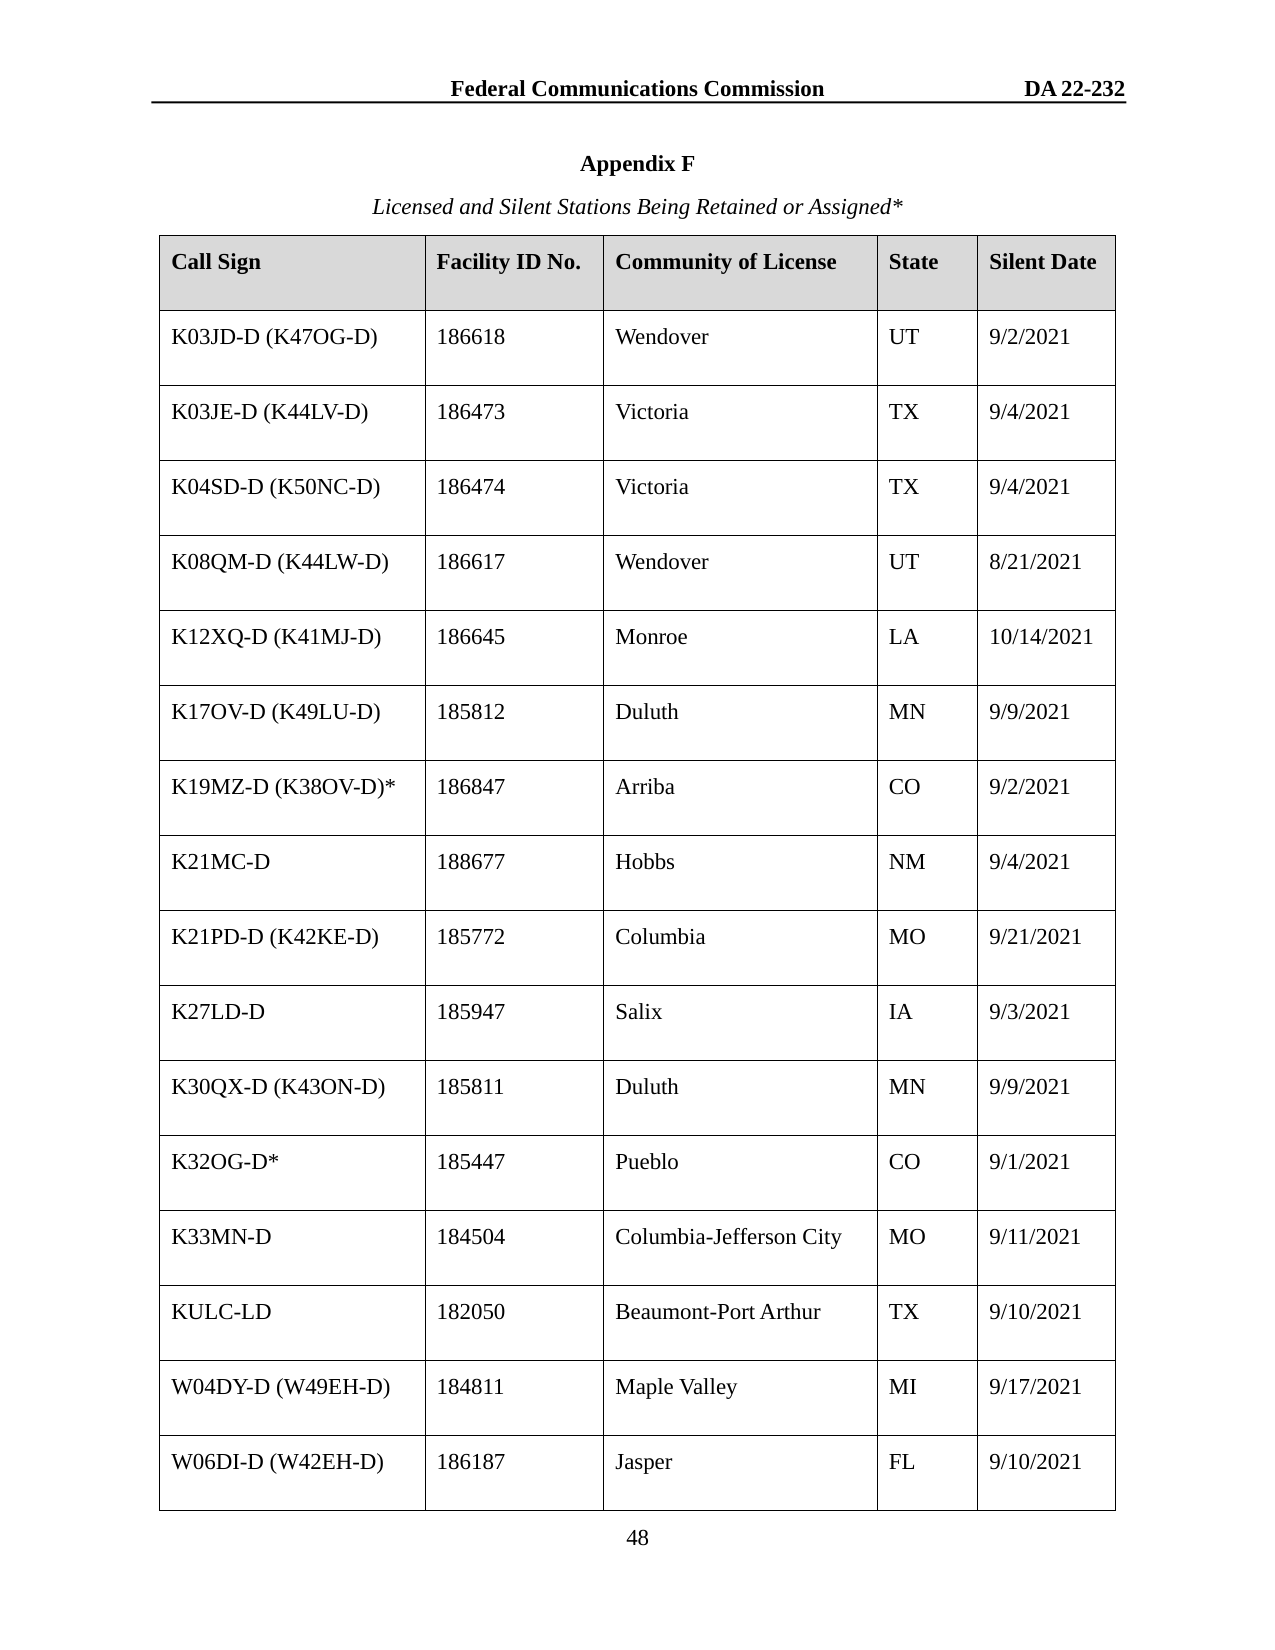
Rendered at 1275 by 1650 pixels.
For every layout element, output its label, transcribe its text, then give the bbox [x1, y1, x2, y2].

table_cell MO [878, 1211, 977, 1285]
table_cell 186617 [426, 536, 603, 610]
table_cell Beaumont-Port Arthur [604, 1286, 877, 1360]
table_header Facility ID No. [426, 236, 603, 310]
table_cell 185772 [426, 911, 603, 985]
table_cell K08QM-D (K44LW-D) [160, 536, 425, 610]
table_cell 9/9/2021 [978, 686, 1115, 760]
table_cell K33MN-D [160, 1211, 425, 1285]
table_cell 9/1/2021 [978, 1136, 1115, 1210]
table_cell K19MZ-D (K38OV-D)* [160, 761, 425, 835]
table_cell K30QX-D (K43ON-D) [160, 1061, 425, 1135]
table_cell K21PD-D (K42KE-D) [160, 911, 425, 985]
table_cell MN [878, 1061, 977, 1135]
table_cell Arriba [604, 761, 877, 835]
table_cell 9/10/2021 [978, 1286, 1115, 1360]
table_cell Jasper [604, 1436, 877, 1510]
table_cell 188677 [426, 836, 603, 910]
table_cell 185811 [426, 1061, 603, 1135]
table_cell 184811 [426, 1361, 603, 1435]
table_cell 9/4/2021 [978, 461, 1115, 535]
table_cell Maple Valley [604, 1361, 877, 1435]
table_header State [878, 236, 977, 310]
table_cell TX [878, 386, 977, 460]
table_cell K03JE-D (K44LV-D) [160, 386, 425, 460]
table_cell KULC-LD [160, 1286, 425, 1360]
table_cell Salix [604, 986, 877, 1060]
table_cell MN [878, 686, 977, 760]
list Licensed and Silent Stations Being Retained or Assigned* [150, 193, 1125, 219]
table_header Call Sign [160, 236, 425, 310]
table_cell 9/10/2021 [978, 1436, 1115, 1510]
table_cell 9/3/2021 [978, 986, 1115, 1060]
table_cell 10/14/2021 [978, 611, 1115, 685]
table_cell Duluth [604, 686, 877, 760]
table_cell Victoria [604, 386, 877, 460]
table_cell K03JD-D (K47OG-D) [160, 311, 425, 385]
table_cell 9/2/2021 [978, 311, 1115, 385]
table_cell 9/9/2021 [978, 1061, 1115, 1135]
table_cell 185447 [426, 1136, 603, 1210]
table_cell Victoria [604, 461, 877, 535]
table_cell 9/4/2021 [978, 836, 1115, 910]
table_cell K32OG-D* [160, 1136, 425, 1210]
table_cell K04SD-D (K50NC-D) [160, 461, 425, 535]
table_cell IA [878, 986, 977, 1060]
list Appendix F [150, 150, 1125, 176]
table_cell Wendover [604, 311, 877, 385]
table_header Community of License [604, 236, 877, 310]
table_cell UT [878, 311, 977, 385]
table_cell MO [878, 911, 977, 985]
table_cell W04DY-D (W49EH-D) [160, 1361, 425, 1435]
table_cell Columbia-Jefferson City [604, 1211, 877, 1285]
table_cell 9/11/2021 [978, 1211, 1115, 1285]
table_cell 8/21/2021 [978, 536, 1115, 610]
table_cell 185947 [426, 986, 603, 1060]
table_cell UT [878, 536, 977, 610]
table_cell 186474 [426, 461, 603, 535]
table_cell K17OV-D (K49LU-D) [160, 686, 425, 760]
table_cell MI [878, 1361, 977, 1435]
table_cell W06DI-D (W42EH-D) [160, 1436, 425, 1510]
table_cell 186847 [426, 761, 603, 835]
table_cell 9/21/2021 [978, 911, 1115, 985]
table_cell 184504 [426, 1211, 603, 1285]
table_cell 186645 [426, 611, 603, 685]
table_cell CO [878, 761, 977, 835]
table_cell 9/4/2021 [978, 386, 1115, 460]
table_cell 185812 [426, 686, 603, 760]
table_cell Wendover [604, 536, 877, 610]
table_cell TX [878, 461, 977, 535]
table_cell LA [878, 611, 977, 685]
table_cell Duluth [604, 1061, 877, 1135]
table_cell CO [878, 1136, 977, 1210]
table_cell 182050 [426, 1286, 603, 1360]
table_cell 186187 [426, 1436, 603, 1510]
table_header Silent Date [978, 236, 1115, 310]
table_cell K27LD-D [160, 986, 425, 1060]
table_cell 9/17/2021 [978, 1361, 1115, 1435]
table_cell FL [878, 1436, 977, 1510]
table_cell Columbia [604, 911, 877, 985]
table_cell K12XQ-D (K41MJ-D) [160, 611, 425, 685]
table_cell TX [878, 1286, 977, 1360]
table_cell Pueblo [604, 1136, 877, 1210]
table_cell Monroe [604, 611, 877, 685]
table_cell NM [878, 836, 977, 910]
table_cell 186618 [426, 311, 603, 385]
table_cell 9/2/2021 [978, 761, 1115, 835]
table_cell 186473 [426, 386, 603, 460]
table_cell K21MC-D [160, 836, 425, 910]
table_cell Hobbs [604, 836, 877, 910]
